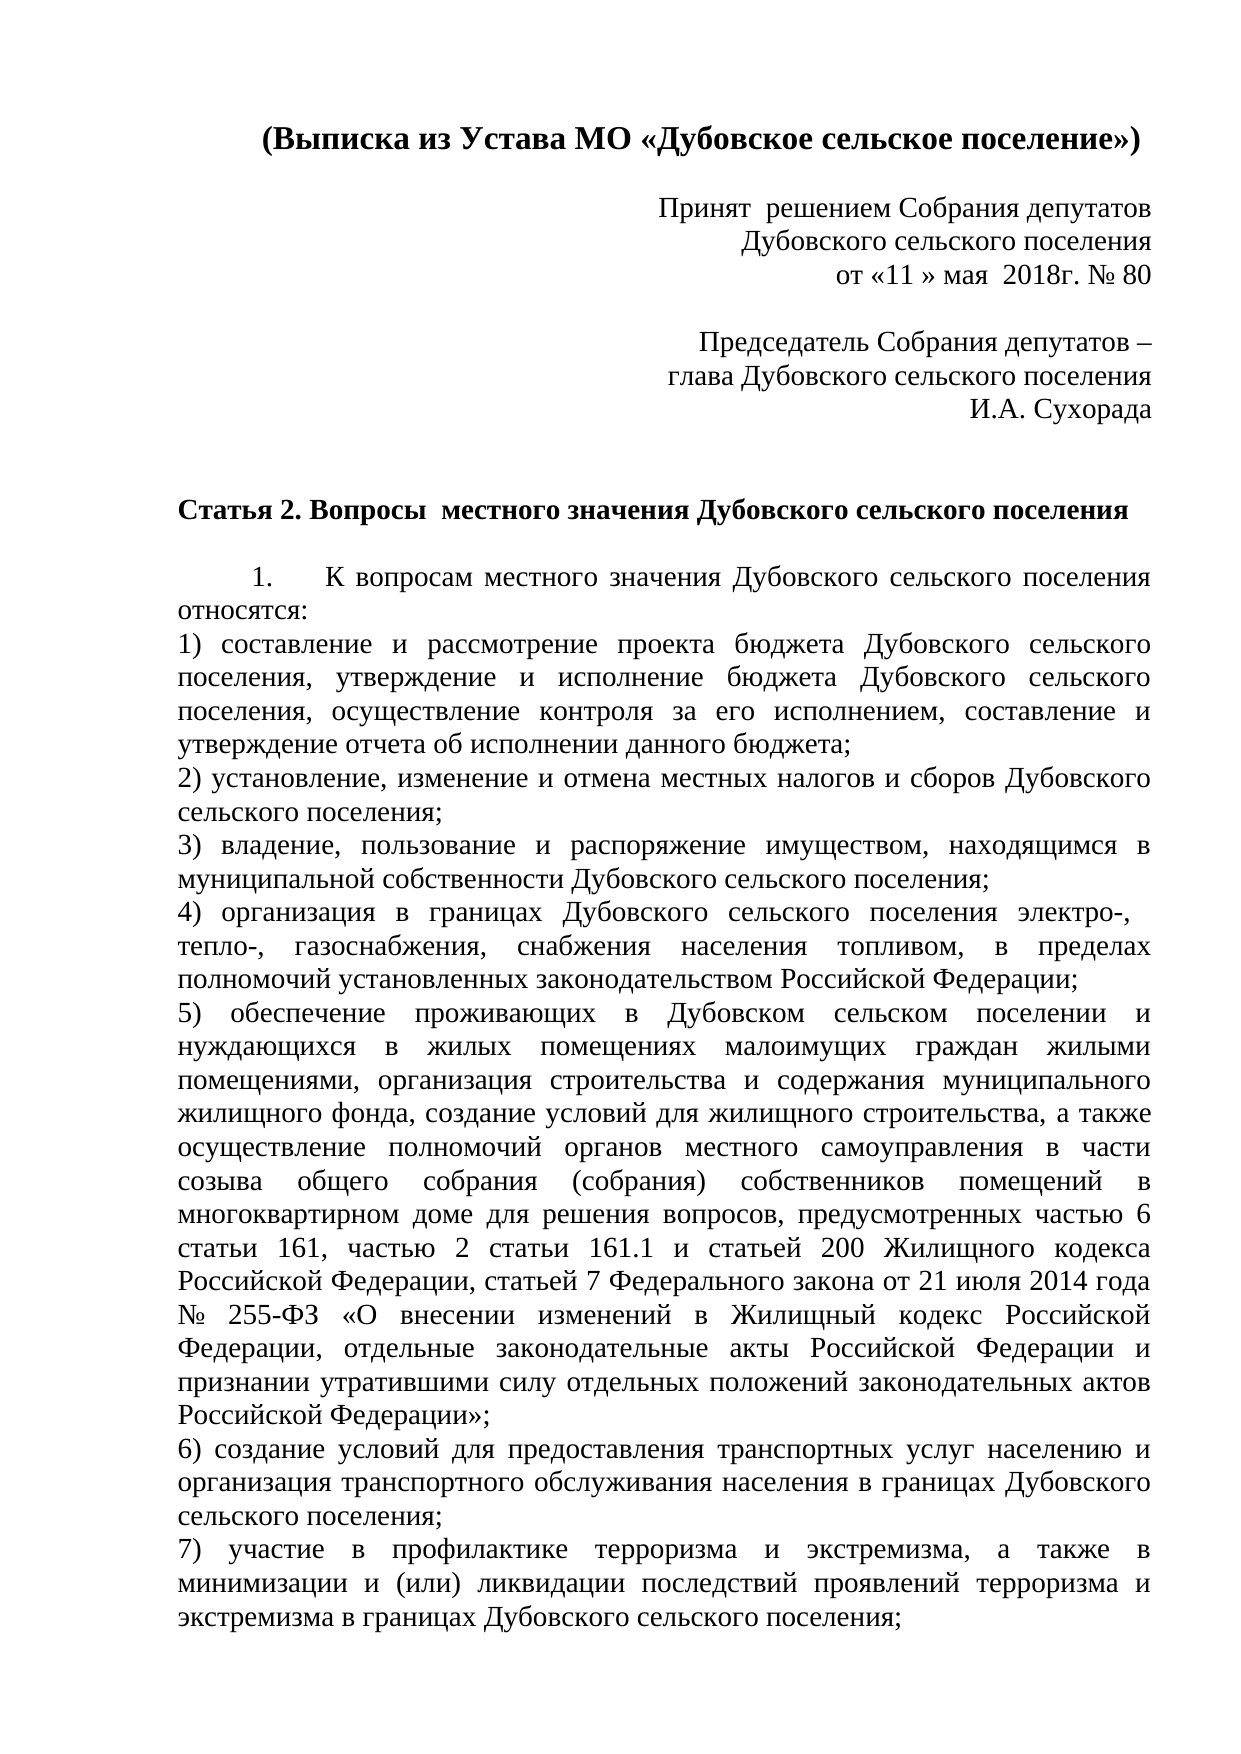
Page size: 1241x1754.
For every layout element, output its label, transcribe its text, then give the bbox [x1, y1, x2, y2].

text Председатель Собрания депутатов – [177, 324, 1152, 358]
text 6) создание условий для предоставления транспортных услуг населению и организация транспортного обслуживания населения в границах Дубовского сельского поселения; [177, 1431, 1152, 1532]
text 7) участие в профилактике терроризма и экстремизма, а также в минимизации и (или) ликвидации последствий проявлений терроризма и экстремизма в границах Дубовского сельского поселения; [177, 1532, 1152, 1632]
text Дубовского сельского поселения [177, 223, 1152, 257]
text Принят решением Собрания депутатов [177, 190, 1152, 223]
text 1) составление и рассмотрение проекта бюджета Дубовского сельского поселения, утверждение и исполнение бюджета Дубовского сельского поселения, осуществление контроля за его исполнением, составление и утверждение отчета об исполнении данного бюджета; [177, 626, 1152, 760]
text 2) установление, изменение и отмена местных налогов и сборов Дубовского сельского поселения; [177, 760, 1152, 827]
text И.А. Сухорада [177, 391, 1152, 425]
text (Выписка из Устава МО «Дубовское сельское поселение») [177, 118, 1152, 156]
text 5) обеспечение проживающих в Дубовском сельском поселении и нуждающихся в жилых помещениях малоимущих граждан жилыми помещениями, организация строительства и содержания муниципального жилищного фонда, создание условий для жилищного строительства, а также осуществление полномочий органов местного самоуправления в части созыва общего собрания (собрания) собственников помещений в многоквартирном доме для решения вопросов, предусмотренных частью 6 статьи 161, частью 2 статьи 161.1 и статьей 200 Жилищного кодекса Российской Федерации, статьей 7 Федерального закона от 21 июля 2014 года № 255-ФЗ «О внесении изменений в Жилищный кодекс Российской Федерации, отдельные законодательные акты Российской Федерации и признании утратившими силу отдельных положений законодательных актов Российской Федерации»; [177, 995, 1152, 1431]
text от «11 » мая 2018г. № 80 [177, 257, 1152, 291]
text Статья 2. Вопросы местного значения Дубовского сельского поселения [177, 492, 1152, 525]
text глава Дубовского сельского поселения [177, 358, 1152, 391]
list К вопросам местного значения Дубовского сельского поселения относятся: [177, 559, 1152, 626]
text 3) владение, пользование и распоряжение имуществом, находящимся в муниципальной собственности Дубовского сельского поселения; [177, 827, 1152, 894]
text 4) организация в границах Дубовского сельского поселения электро-, тепло-, газоснабжения, снабжения населения топливом, в пределах полномочий установленных законодательством Российской Федерации; [177, 894, 1152, 995]
